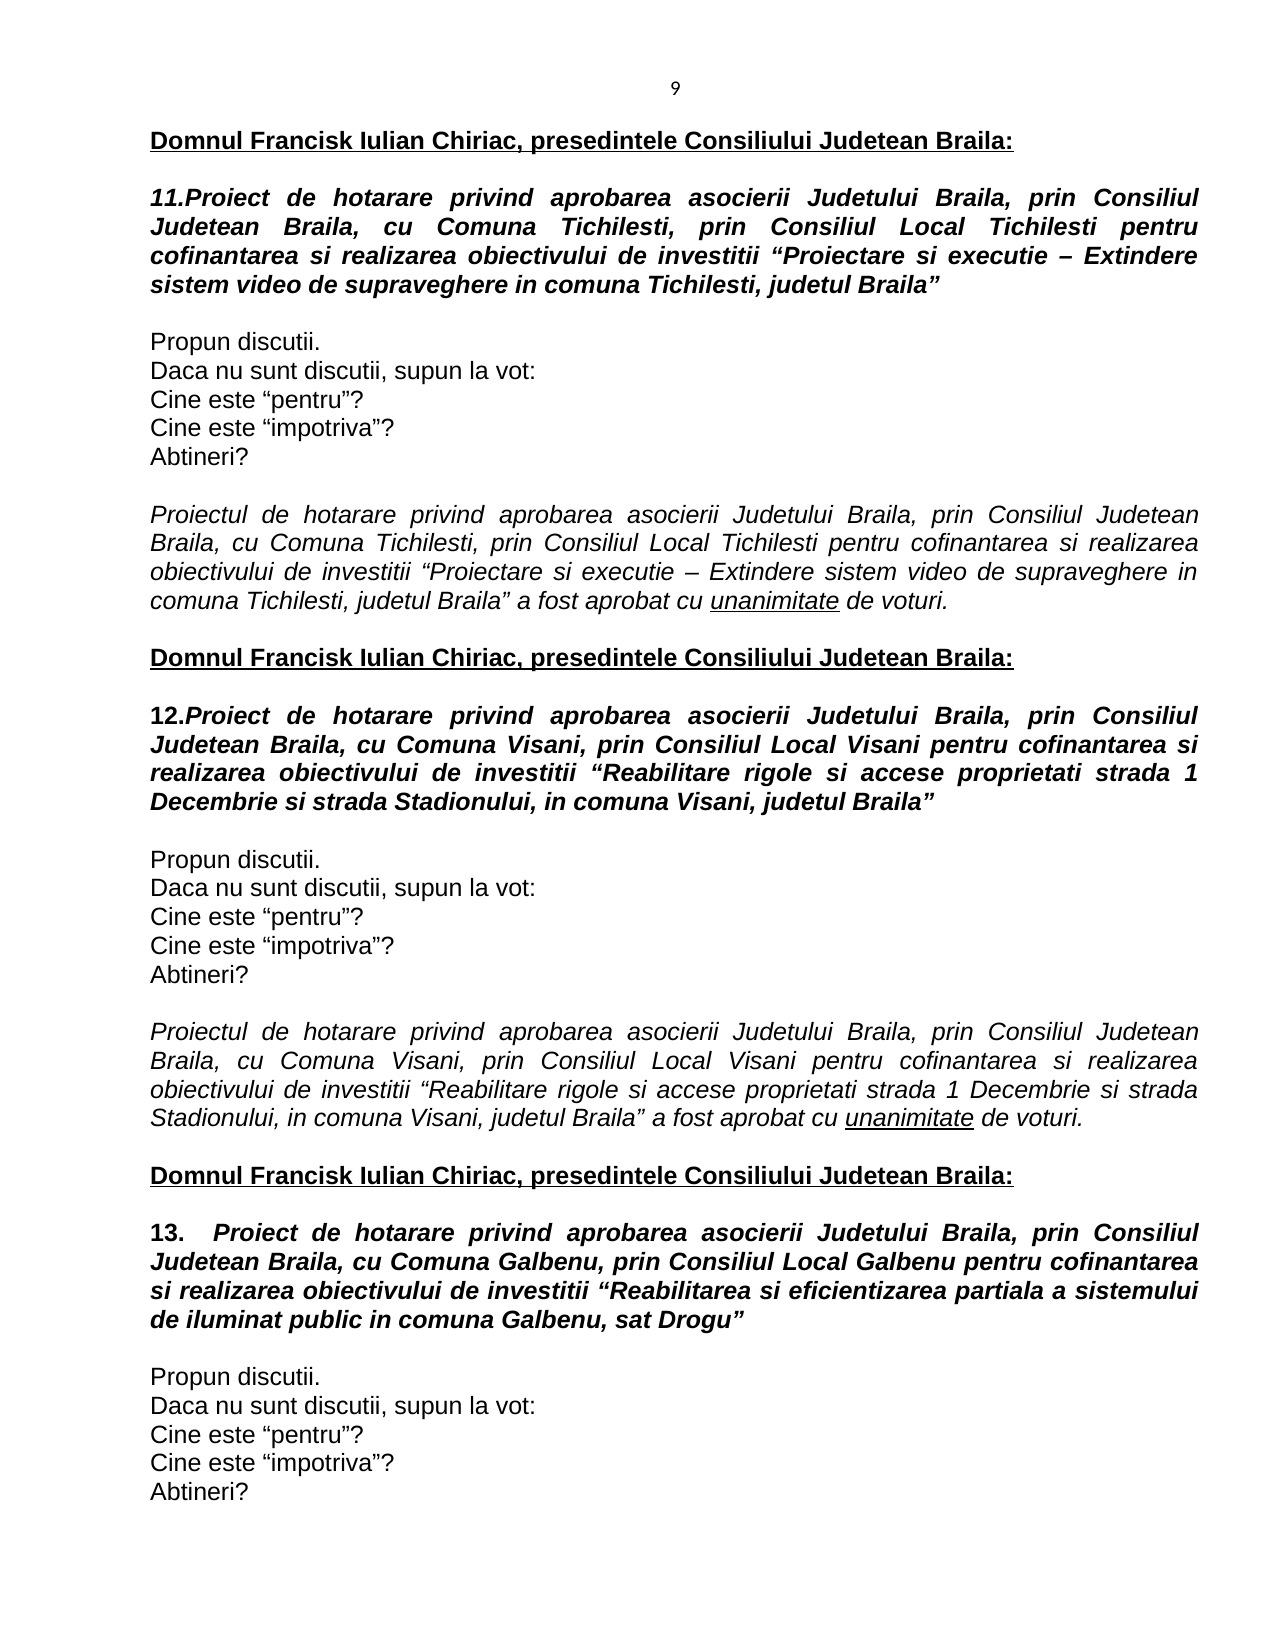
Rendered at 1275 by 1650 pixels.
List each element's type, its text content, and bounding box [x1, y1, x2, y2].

text Abtineri? [150, 442, 1200, 471]
text Domnul Francisk Iulian Chiriac, presedintele Consiliului Judetean Braila: [150, 126, 1200, 154]
text 11.Proiect de hotarare privind aprobarea asocierii Judetului Braila, prin Consiliul Judetean Braila, cu Comuna Tichilesti, prin Consiliul Local Tichilesti pentru cofinantarea si realizarea obiectivului de investitii “Proiectare si executie – Extindere sistem video de supraveghere in comuna Tichilesti, judetul Braila” [150, 183, 1200, 298]
text Cine este “impotriva”? [150, 1448, 1200, 1477]
text Cine este “impotriva”? [150, 931, 1200, 959]
text Cine este “pentru”? [150, 1419, 1200, 1448]
text Propun discutii. [150, 1362, 1200, 1391]
text Abtineri? [150, 959, 1200, 988]
text Cine este “impotriva”? [150, 413, 1200, 442]
text Propun discutii. [150, 327, 1200, 356]
text Cine este “pentru”? [150, 902, 1200, 931]
text Abtineri? [150, 1477, 1200, 1506]
text Daca nu sunt discutii, supun la vot: [150, 356, 1200, 384]
text Domnul Francisk Iulian Chiriac, presedintele Consiliului Judetean Braila: [150, 1161, 1200, 1189]
text Proiectul de hotarare privind aprobarea asocierii Judetului Braila, prin Consiliul Judetean Braila, cu Comuna Tichilesti, prin Consiliul Local Tichilesti pentru cofinantarea si realizarea obiectivului de investitii “Proiectare si executie – Extindere sistem video de supraveghere in comuna Tichilesti, judetul Braila” a fost aprobat cu unanimitate de voturi. [150, 499, 1200, 614]
text 12.Proiect de hotarare privind aprobarea asocierii Judetului Braila, prin Consiliul Judetean Braila, cu Comuna Visani, prin Consiliul Local Visani pentru cofinantarea si realizarea obiectivului de investitii “Reabilitare rigole si accese proprietati strada 1 Decembrie si strada Stadionului, in comuna Visani, judetul Braila” [150, 701, 1200, 816]
text Daca nu sunt discutii, supun la vot: [150, 873, 1200, 902]
text 13. Proiect de hotarare privind aprobarea asocierii Judetului Braila, prin Consiliul Judetean Braila, cu Comuna Galbenu, prin Consiliul Local Galbenu pentru cofinantarea si realizarea obiectivului de investitii “Reabilitarea si eficientizarea partiala a sistemului de iluminat public in comuna Galbenu, sat Drogu” [150, 1218, 1200, 1333]
text Propun discutii. [150, 844, 1200, 873]
text Cine este “pentru”? [150, 384, 1200, 413]
text Daca nu sunt discutii, supun la vot: [150, 1391, 1200, 1419]
text Domnul Francisk Iulian Chiriac, presedintele Consiliului Judetean Braila: [150, 643, 1200, 672]
text Proiectul de hotarare privind aprobarea asocierii Judetului Braila, prin Consiliul Judetean Braila, cu Comuna Visani, prin Consiliul Local Visani pentru cofinantarea si realizarea obiectivului de investitii “Reabilitare rigole si accese proprietati strada 1 Decembrie si strada Stadionului, in comuna Visani, judetul Braila” a fost aprobat cu unanimitate de voturi. [150, 1017, 1200, 1132]
